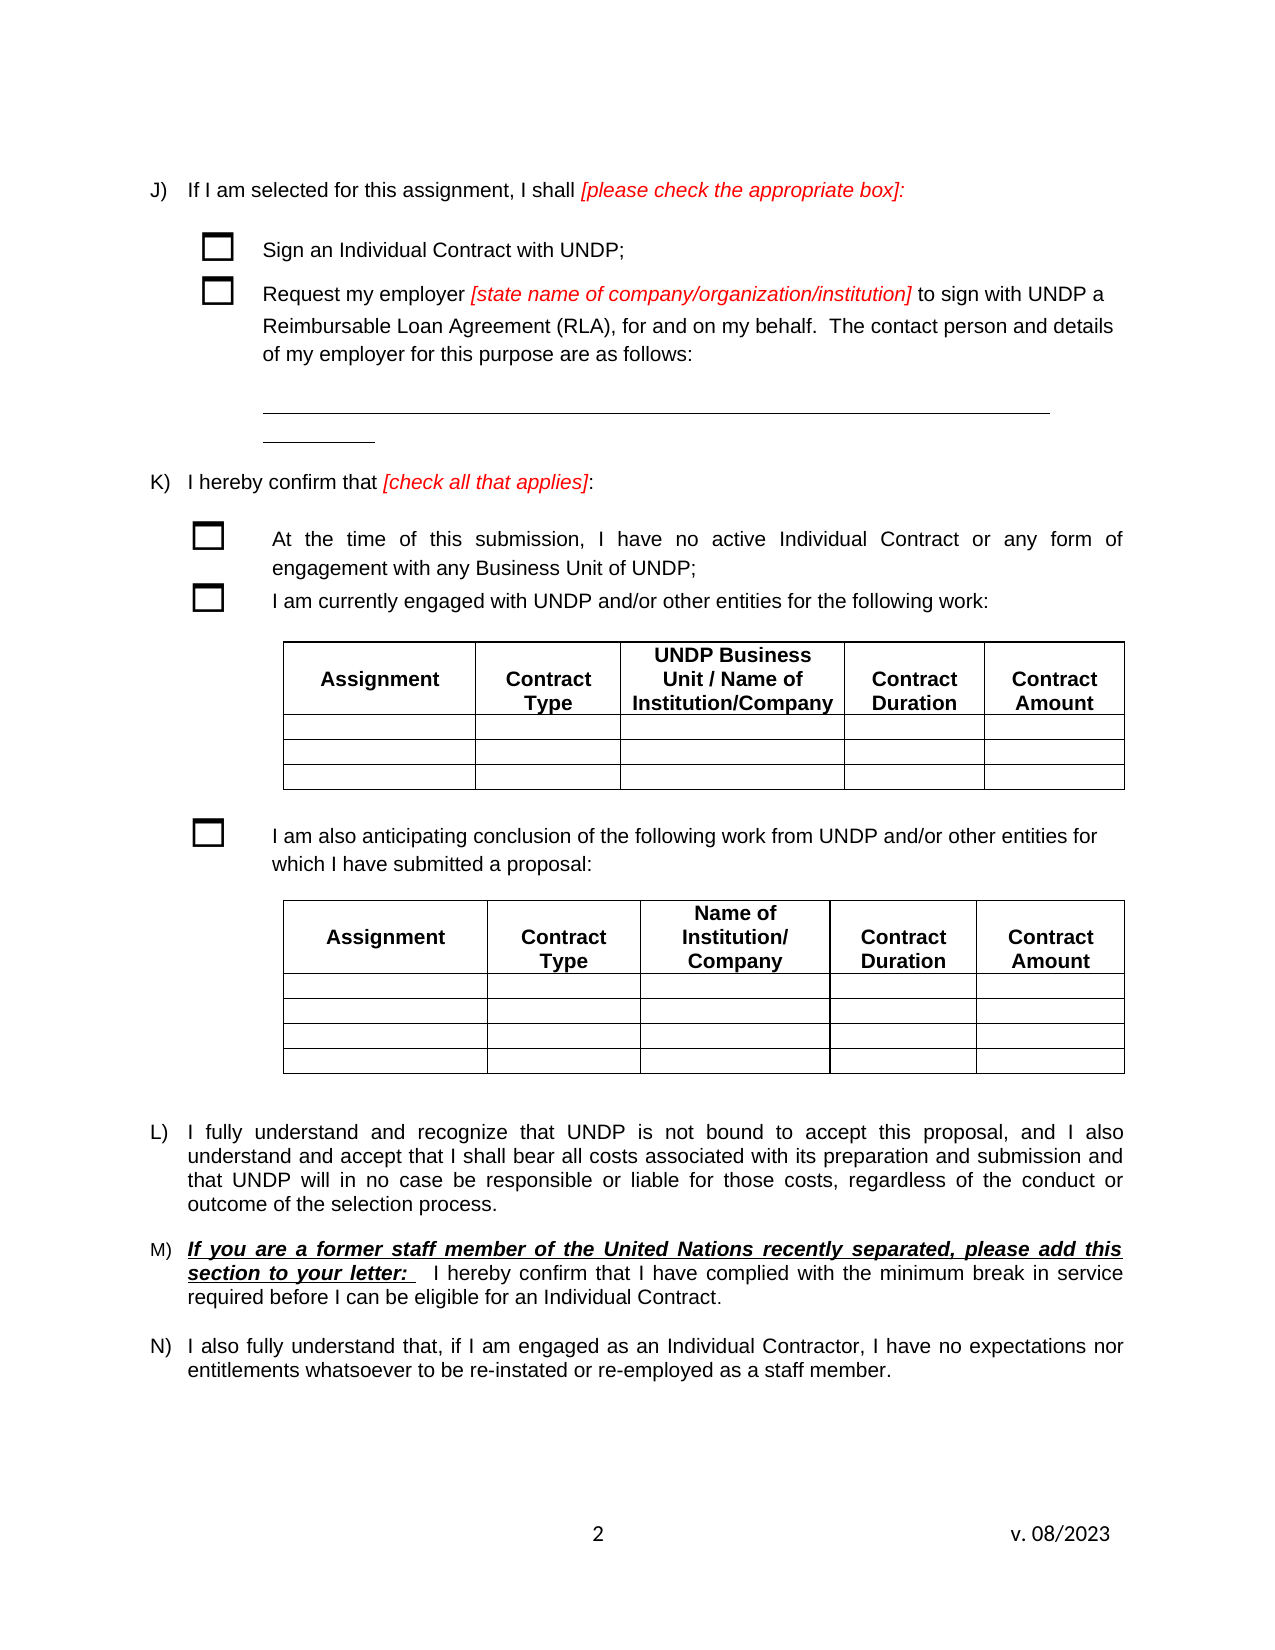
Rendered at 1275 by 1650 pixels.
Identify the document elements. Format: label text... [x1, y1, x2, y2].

table_header Contract Type [476, 643, 620, 714]
list If you are a former staff member of the United Nations recently separated, please add this section to your letter: I hereby confirm that I have complied with the minimum break in service required before I can be eligible for an Individual Contract. [150, 1237, 1125, 1309]
table_header Assignment [284, 643, 475, 714]
list I also fully understand that, if I am engaged as an Individual Contractor, I have no expectations nor entitlements whatsoever to be re-instated or re-employed as a staff member. [150, 1334, 1125, 1382]
table_cell [831, 1024, 976, 1048]
table_cell [641, 1024, 829, 1048]
table_cell [488, 999, 640, 1023]
table_cell [845, 740, 984, 764]
table_cell [985, 765, 1124, 789]
list I am also anticipating conclusion of the following work from UNDP and/or other entities for which I have submitted a proposal: [187, 814, 1125, 876]
table_cell [845, 765, 984, 789]
table_cell [831, 999, 976, 1023]
table_cell [284, 740, 475, 764]
table_cell [476, 740, 620, 764]
table_cell [284, 1024, 487, 1048]
table_header Contract Amount [977, 901, 1124, 973]
table_header Contract Amount [985, 643, 1124, 714]
table_cell [476, 765, 620, 789]
table_cell [488, 1049, 640, 1073]
list At the time of this submission, I have no active Individual Contract or any form of engagement with any Business Unit of UNDP; [187, 518, 1125, 579]
table_cell [284, 715, 475, 739]
list Request my employer [state name of company/organization/institution] to sign with UNDP a Reimbursable Loan Agreement (RLA), for and on my behalf. The contact person and details of my employer for this purpose are as follows: [197, 272, 1125, 365]
table_cell [977, 974, 1124, 998]
list I am currently engaged with UNDP and/or other entities for the following work: [187, 579, 1125, 617]
table_cell [977, 1049, 1124, 1073]
table_cell [284, 765, 475, 789]
table_cell [284, 999, 487, 1023]
table_header Contract Type [488, 901, 640, 973]
table_header Assignment [284, 901, 487, 973]
table_cell [985, 715, 1124, 739]
table_cell [977, 1024, 1124, 1048]
table_cell [621, 765, 844, 789]
list If I am selected for this assignment, I shall [please check the appropriate box]: [150, 177, 1125, 201]
table_cell [476, 715, 620, 739]
list I fully understand and recognize that UNDP is not bound to accept this proposal, and I also understand and accept that I shall bear all costs associated with its preparation and submission and that UNDP will in no case be responsible or liable for those costs, regardless of the conduct or outcome of the selection process. [150, 1119, 1125, 1215]
table_cell [488, 974, 640, 998]
list I hereby confirm that [check all that applies]: [150, 470, 1125, 494]
table_cell [985, 740, 1124, 764]
table_cell [284, 974, 487, 998]
table_header UNDP Business Unit / Name of Institution/Company [621, 643, 844, 714]
table_cell [621, 715, 844, 739]
table_cell [488, 1024, 640, 1048]
table_cell [831, 974, 976, 998]
table_cell [641, 999, 829, 1023]
table_cell [284, 1049, 487, 1073]
table_cell [977, 999, 1124, 1023]
table_cell [845, 715, 984, 739]
list Sign an Individual Contract with UNDP; [197, 229, 1125, 267]
table_cell [621, 740, 844, 764]
table_header Contract Duration [831, 901, 976, 973]
table_cell [641, 1049, 829, 1073]
table_cell [831, 1049, 976, 1073]
table_cell [641, 974, 829, 998]
table_header Contract Duration [845, 643, 984, 714]
table_header Name of Institution/ Company [641, 901, 829, 973]
